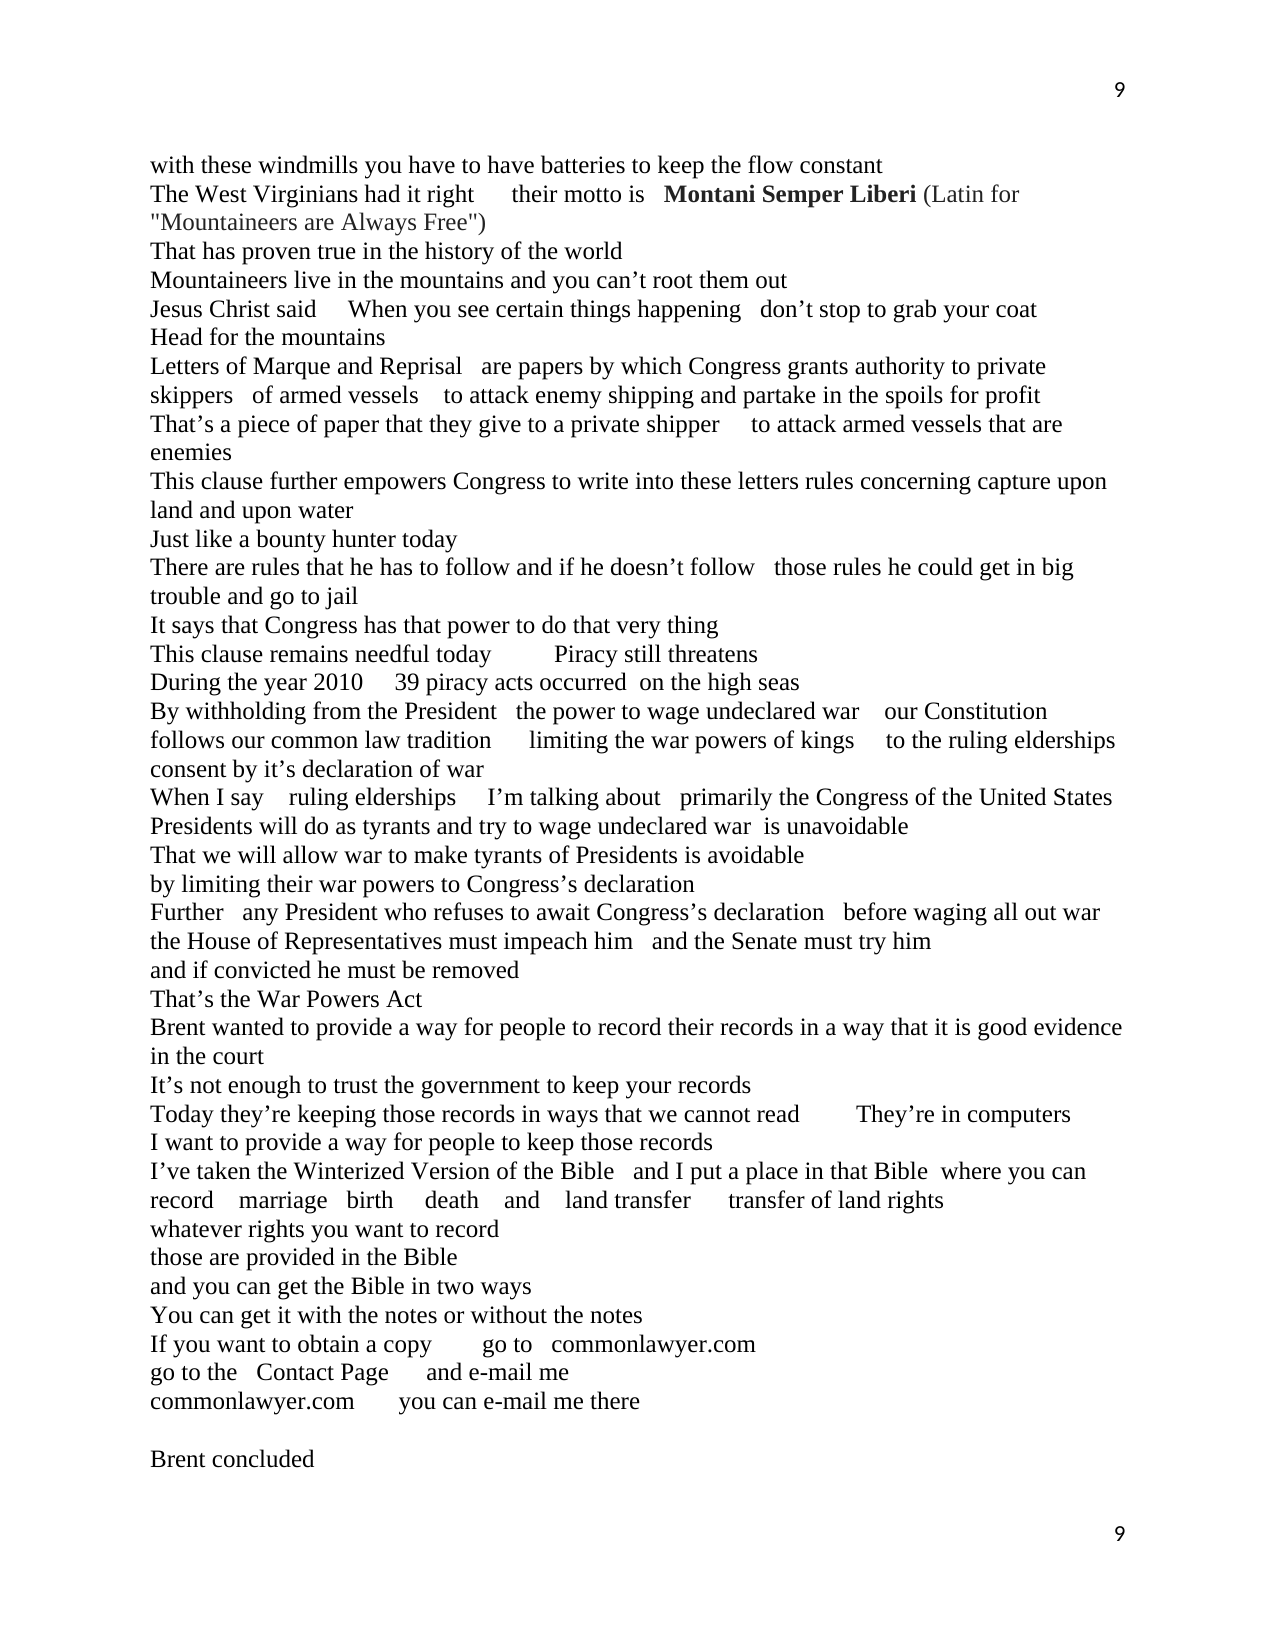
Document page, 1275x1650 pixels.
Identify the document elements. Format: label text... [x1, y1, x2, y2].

text I want to provide a way for people to keep those records [150, 1127, 1125, 1156]
text You can get it with the notes or without the notes [150, 1300, 1125, 1329]
text That’s a piece of paper that they give to a private shipper to attack armed vessels that are enemies [150, 409, 1125, 466]
text Head for the mountains [150, 322, 1125, 351]
text By withholding from the President the power to wage undeclared war our Constitution follows our common law tradition limiting the war powers of kings to the ruling elderships consent by it’s declaration of war [150, 696, 1125, 782]
text whatever rights you want to record [150, 1214, 1125, 1242]
text This clause remains needful today Piracy still threatens [150, 639, 1125, 667]
text That’s the War Powers Act [150, 984, 1125, 1012]
text Jesus Christ said When you see certain things happening don’t stop to grab your coat [150, 294, 1125, 322]
text It says that Congress has that power to do that very thing [150, 610, 1125, 639]
text During the year 2010 39 piracy acts occurred on the high seas [150, 667, 1125, 696]
text and if convicted he must be removed [150, 955, 1125, 984]
text That we will allow war to make tyrants of Presidents is avoidable [150, 840, 1125, 869]
text Presidents will do as tyrants and try to wage undeclared war is unavoidable [150, 811, 1125, 840]
text This clause further empowers Congress to write into these letters rules concerning capture upon land and upon water [150, 466, 1125, 524]
text The West Virginians had it right their motto is Montani Semper Liberi (Latin for "Mountaineers are Always Free") [150, 179, 1125, 236]
text It’s not enough to trust the government to keep your records [150, 1070, 1125, 1099]
text There are rules that he has to follow and if he doesn’t follow those rules he could get in big trouble and go to jail [150, 552, 1125, 610]
text those are provided in the Bible [150, 1242, 1125, 1271]
text That has proven true in the history of the world [150, 236, 1125, 265]
text Today they’re keeping those records in ways that we cannot read They’re in computers [150, 1099, 1125, 1127]
text When I say ruling elderships I’m talking about primarily the Congress of the United States [150, 782, 1125, 811]
text Mountaineers live in the mountains and you can’t root them out [150, 265, 1125, 294]
text Further any President who refuses to await Congress’s declaration before waging all out war the House of Representatives must impeach him and the Senate must try him [150, 897, 1125, 955]
text Letters of Marque and Reprisal are papers by which Congress grants authority to private skippers of armed vessels to attack enemy shipping and partake in the spoils for profit [150, 351, 1125, 409]
text Brent concluded [150, 1444, 1125, 1472]
text I’ve taken the Winterized Version of the Bible and I put a place in that Bible where you can record marriage birth death and land transfer transfer of land rights [150, 1156, 1125, 1214]
text and you can get the Bible in two ways [150, 1271, 1125, 1300]
text go to the Contact Page and e-mail me [150, 1357, 1125, 1386]
text Brent wanted to provide a way for people to record their records in a way that it is good evidence in the court [150, 1012, 1125, 1070]
text commonlawyer.com you can e-mail me there [150, 1386, 1125, 1415]
text If you want to obtain a copy go to commonlawyer.com [150, 1329, 1125, 1357]
text with these windmills you have to have batteries to keep the flow constant [150, 150, 1125, 179]
text by limiting their war powers to Congress’s declaration [150, 869, 1125, 897]
text Just like a bounty hunter today [150, 524, 1125, 552]
